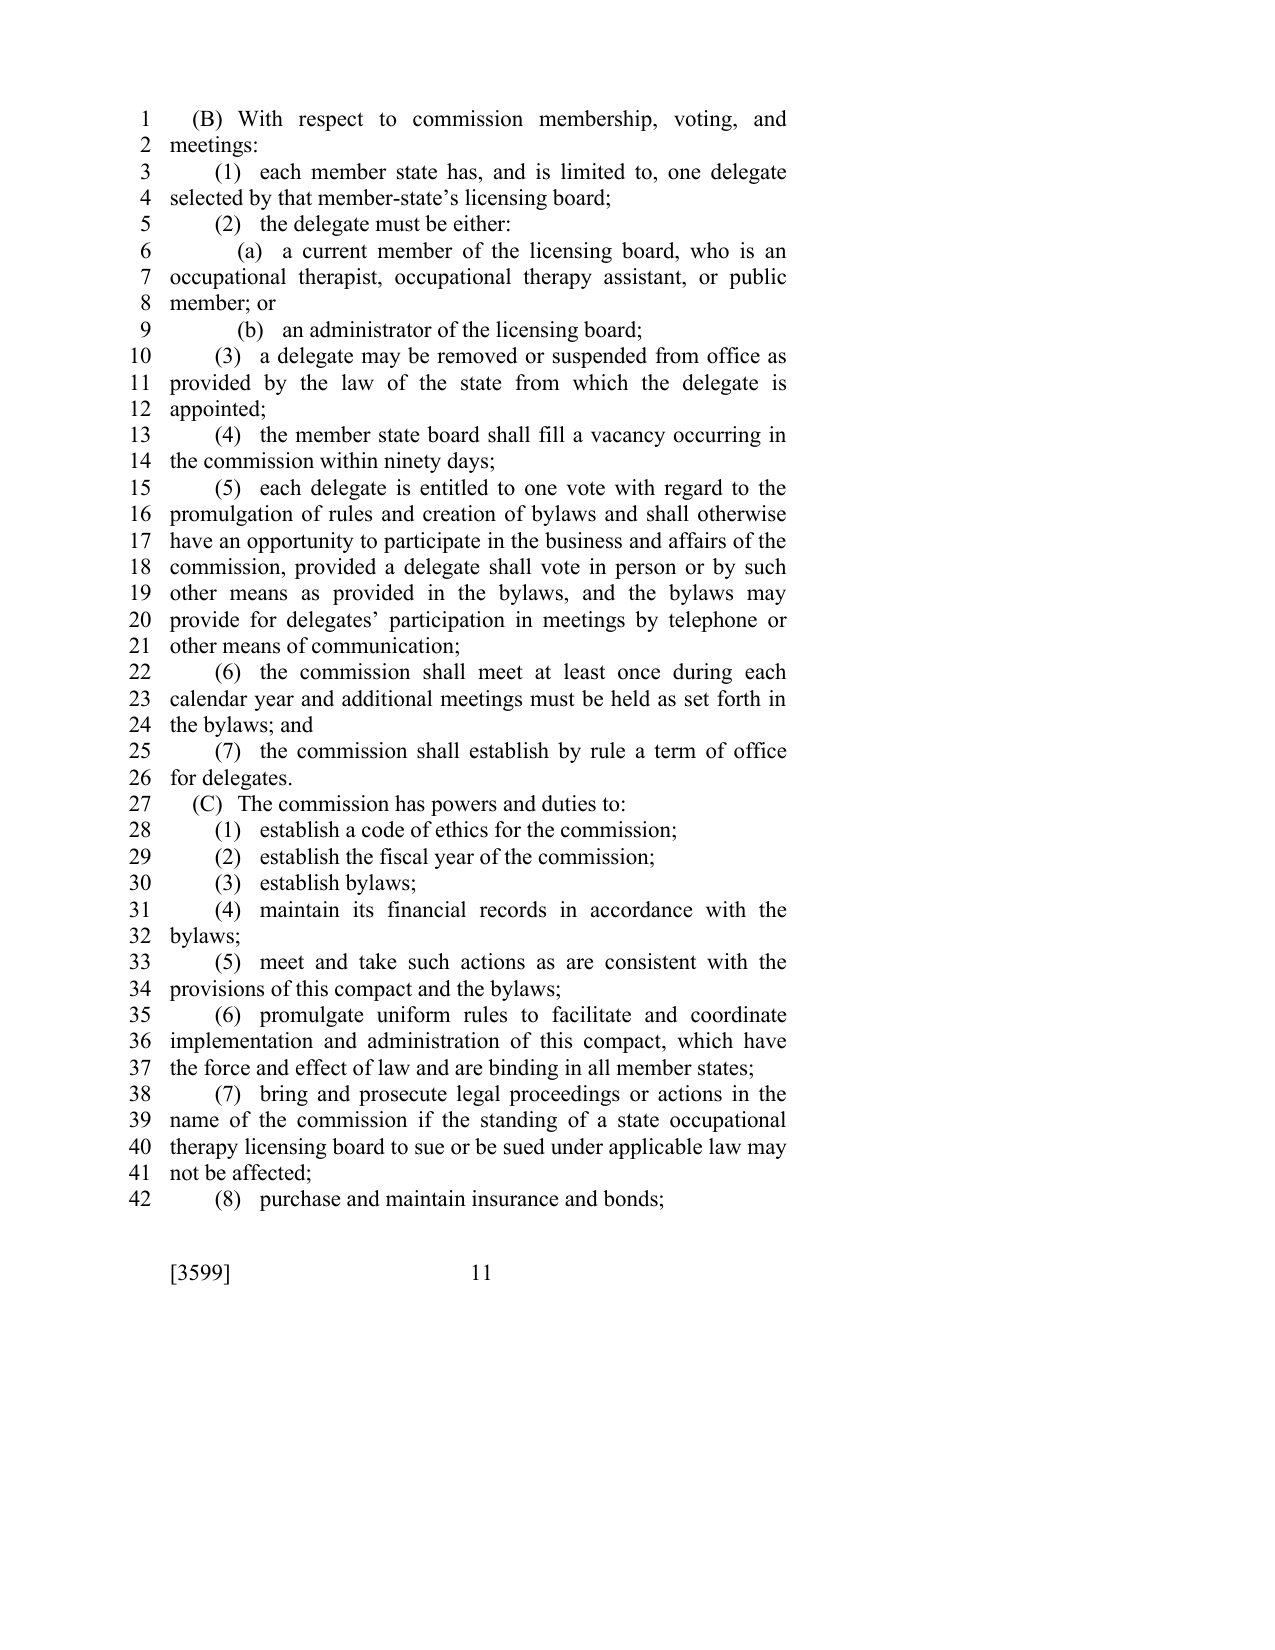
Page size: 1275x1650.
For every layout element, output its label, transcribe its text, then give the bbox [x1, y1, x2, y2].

text (6) the commission shall meet at least once during each calendar year and additional meetings must be held as set forth in the bylaws; and [169, 658, 787, 737]
text (5) meet and take such actions as are consistent with the provisions of this compact and the bylaws; [169, 948, 787, 1001]
text (b) an administrator of the licensing board; [169, 316, 787, 342]
text (7) the commission shall establish by rule a term of office for delegates. [169, 737, 787, 790]
text (2) establish the fiscal year of the commission; [169, 843, 787, 869]
text (4) maintain its financial records in accordance with the bylaws; [169, 896, 787, 948]
text (B) With respect to commission membership, voting, and meetings: [169, 105, 787, 158]
text (8) purchase and maintain insurance and bonds; [169, 1186, 787, 1212]
text (C) The commission has powers and duties to: [169, 790, 787, 817]
text (3) establish bylaws; [169, 869, 787, 896]
text (4) the member state board shall fill a vacancy occurring in the commission within ninety days; [169, 421, 787, 474]
text (2) the delegate must be either: [169, 210, 787, 237]
text (6) promulgate uniform rules to facilitate and coordinate implementation and administration of this compact, which have the force and effect of law and are binding in all member states; [169, 1001, 787, 1080]
text (1) each member state has, and is limited to, one delegate selected by that member-state’s licensing board; [169, 158, 787, 210]
text (1) establish a code of ethics for the commission; [169, 817, 787, 843]
text (5) each delegate is entitled to one vote with regard to the promulgation of rules and creation of bylaws and shall otherwise have an opportunity to participate in the business and affairs of the commission, provided a delegate shall vote in person or by such other means as provided in the bylaws, and the bylaws may provide for delegates’ participation in meetings by telephone or other means of communication; [169, 474, 787, 658]
text (3) a delegate may be removed or suspended from office as provided by the law of the state from which the delegate is appointed; [169, 342, 787, 421]
text (7) bring and prosecute legal proceedings or actions in the name of the commission if the standing of a state occupational therapy licensing board to sue or be sued under applicable law may not be affected; [169, 1080, 787, 1186]
text (a) a current member of the licensing board, who is an occupational therapist, occupational therapy assistant, or public member; or [169, 237, 787, 316]
